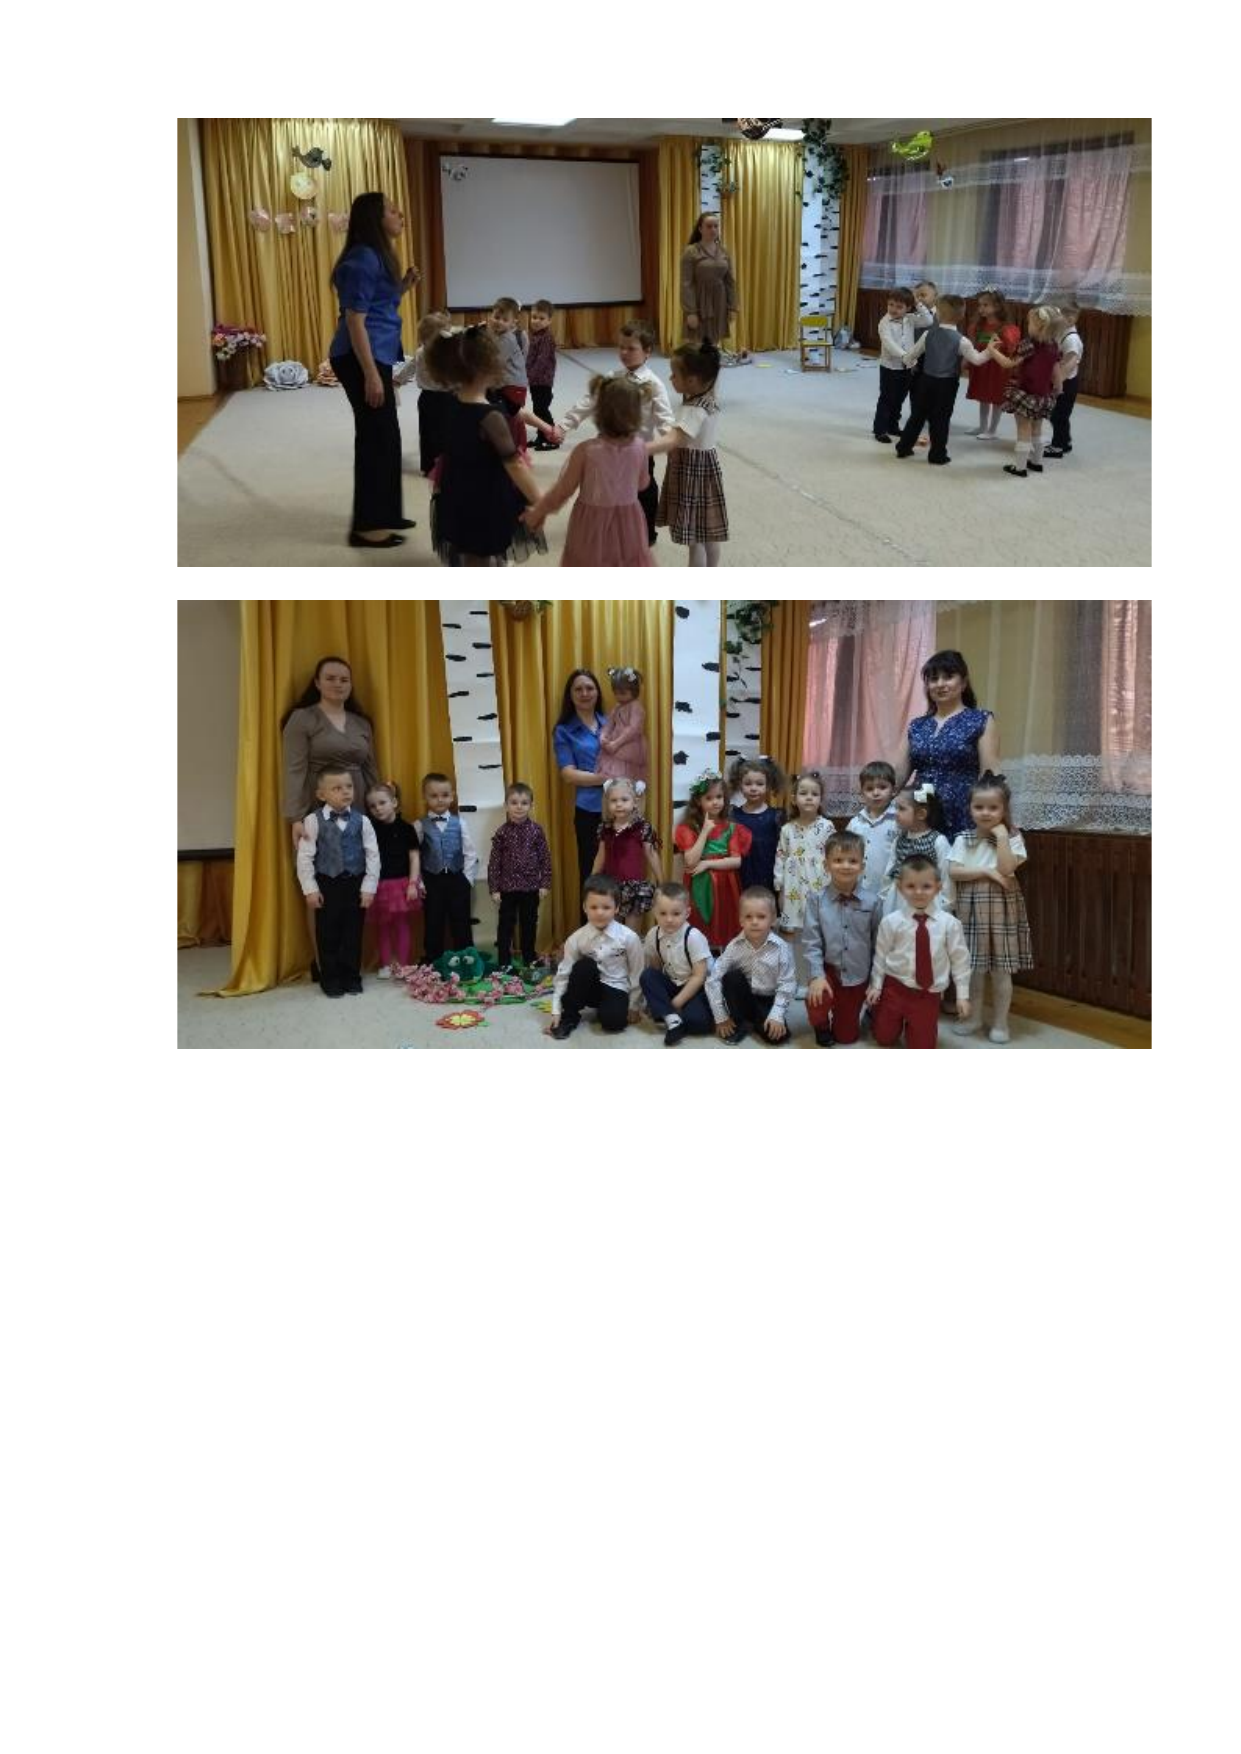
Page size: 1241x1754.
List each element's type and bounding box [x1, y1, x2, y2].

picture [177, 118, 1152, 567]
picture [177, 600, 1152, 1049]
